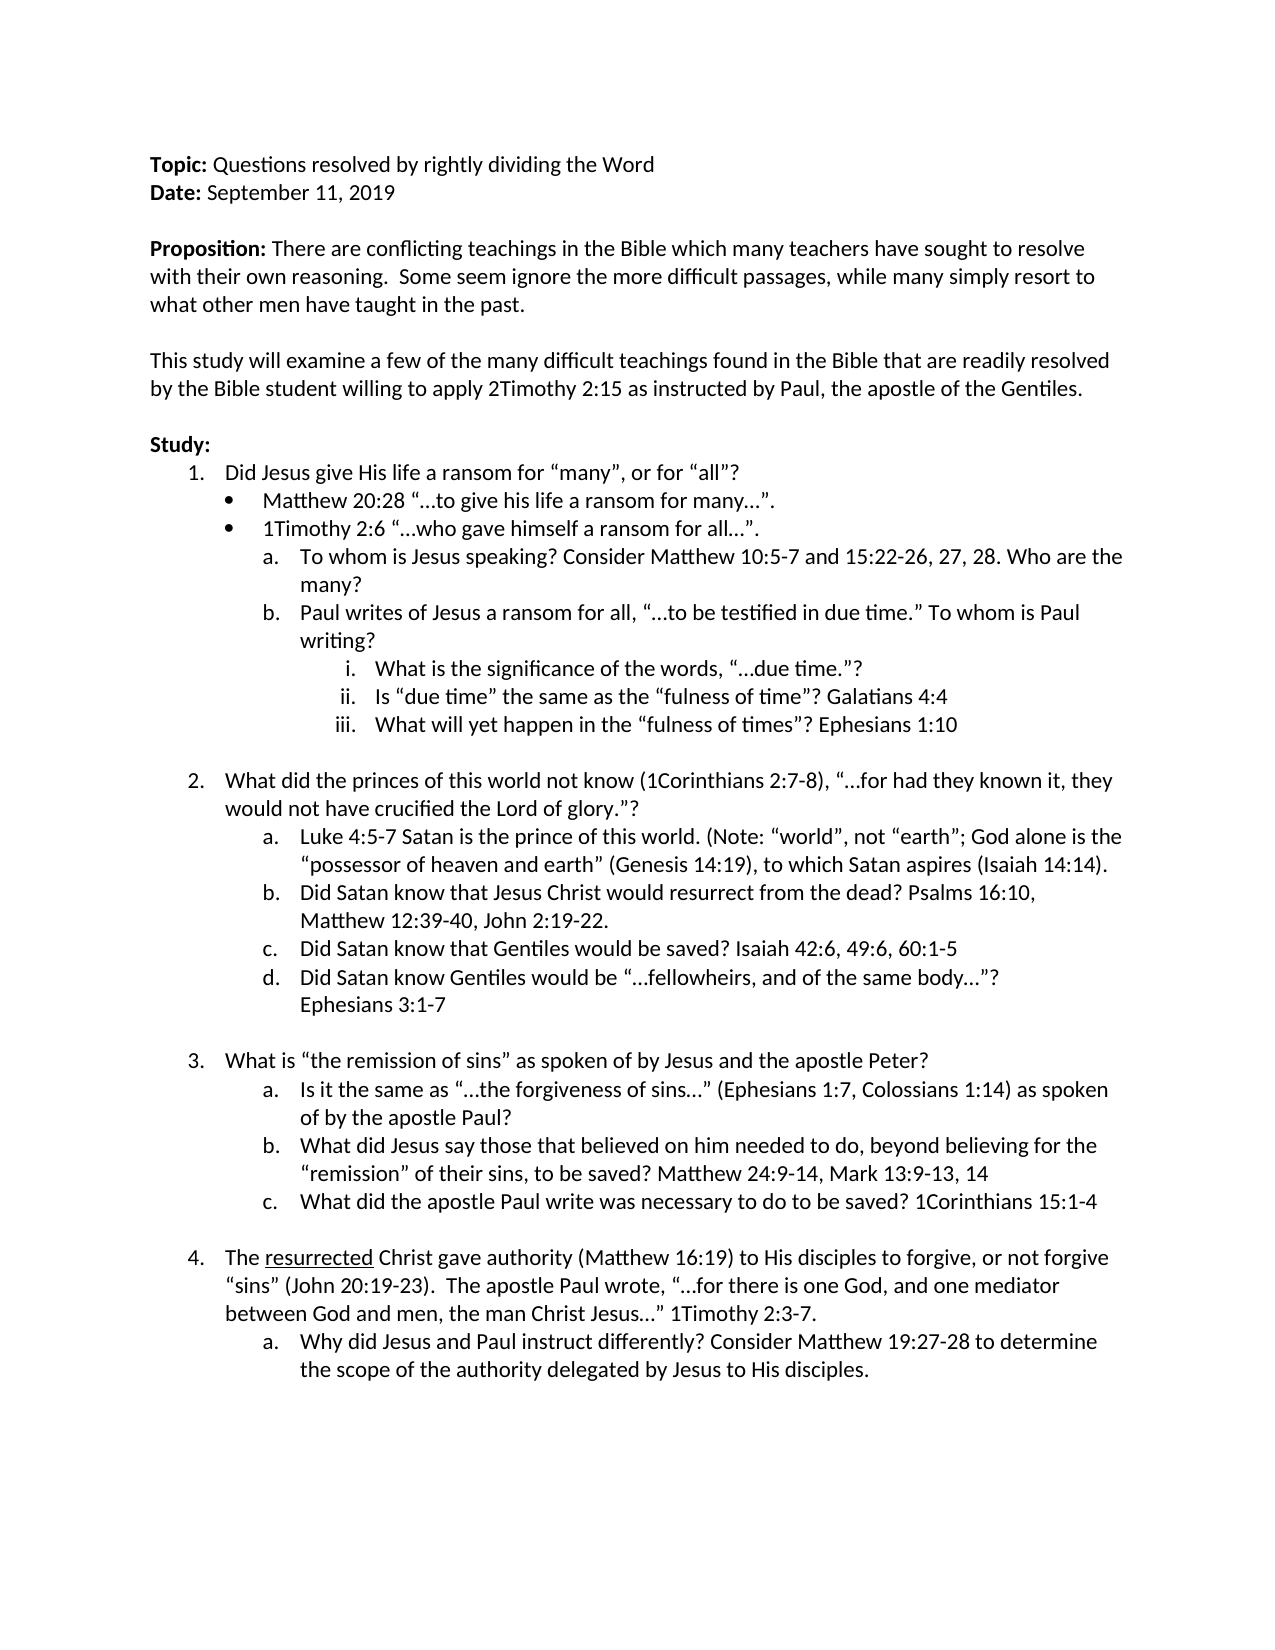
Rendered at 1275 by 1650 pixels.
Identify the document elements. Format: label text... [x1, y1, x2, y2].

text This study will examine a few of the many difficult teachings found in the Bible that are readily resolved by the Bible student willing to apply 2Timothy 2:15 as instructed by Paul, the apostle of the Gentiles. [150, 346, 1125, 402]
list What is the significance of the words, “…due time.”? [356, 654, 1125, 682]
text Topic: Questions resolved by rightly dividing the Word [150, 150, 1125, 178]
list Matthew 20:28 “…to give his life a ransom for many…”. [225, 486, 1125, 514]
list Why did Jesus and Paul instruct differently? Consider Matthew 19:27-28 to determine the scope of the authority delegated by Jesus to His disciples. [262, 1327, 1125, 1383]
list Is it the same as “…the forgiveness of sins…” (Ephesians 1:7, Colossians 1:14) as spoken of by the apostle Paul? [262, 1075, 1125, 1131]
list What did Jesus say those that believed on him needed to do, beyond believing for the “remission” of their sins, to be saved? Matthew 24:9-14, Mark 13:9-13, 14 [262, 1131, 1125, 1187]
list What is “the remission of sins” as spoken of by Jesus and the apostle Peter? [187, 1047, 1125, 1075]
list Is “due time” the same as the “fulness of time”? Galatians 4:4 [356, 682, 1125, 710]
list To whom is Jesus speaking? Consider Matthew 10:5-7 and 15:22-26, 27, 28. Who are the many? [262, 542, 1125, 598]
list Did Satan know Gentiles would be “…fellowheirs, and of the same body…”? [262, 963, 1125, 991]
text Study: [150, 430, 1125, 458]
list Did Satan know that Gentiles would be saved? Isaiah 42:6, 49:6, 60:1-5 [262, 934, 1125, 963]
text Date: September 11, 2019 [150, 178, 1125, 206]
list Paul writes of Jesus a ransom for all, “…to be testified in due time.” To whom is Paul writing? [262, 598, 1125, 654]
list Did Jesus give His life a ransom for “many”, or for “all”? [187, 458, 1125, 486]
list The resurrected Christ gave authority (Matthew 16:19) to His disciples to forgive, or not forgive “sins” (John 20:19-23). The apostle Paul wrote, “…for there is one God, and one mediator between God and men, the man Christ Jesus…” 1Timothy 2:3-7. [187, 1243, 1125, 1327]
list Did Satan know that Jesus Christ would resurrect from the dead? Psalms 16:10, Matthew 12:39-40, John 2:19-22. [262, 878, 1125, 934]
text Proposition: There are conflicting teachings in the Bible which many teachers have sought to resolve with their own reasoning. Some seem ignore the more difficult passages, while many simply resort to what other men have taught in the past. [150, 234, 1125, 318]
list What did the princes of this world not know (1Corinthians 2:7-8), “…for had they known it, they would not have crucified the Lord of glory.”? [187, 766, 1125, 822]
list Ephesians 3:1-7 [300, 991, 1125, 1019]
list 1Timothy 2:6 “…who gave himself a ransom for all…”. [225, 514, 1125, 542]
list Luke 4:5-7 Satan is the prince of this world. (Note: “world”, not “earth”; God alone is the “possessor of heaven and earth” (Genesis 14:19), to which Satan aspires (Isaiah 14:14). [262, 822, 1125, 878]
list What did the apostle Paul write was necessary to do to be saved? 1Corinthians 15:1-4 [262, 1187, 1125, 1215]
list What will yet happen in the “fulness of times”? Ephesians 1:10 [356, 710, 1125, 738]
